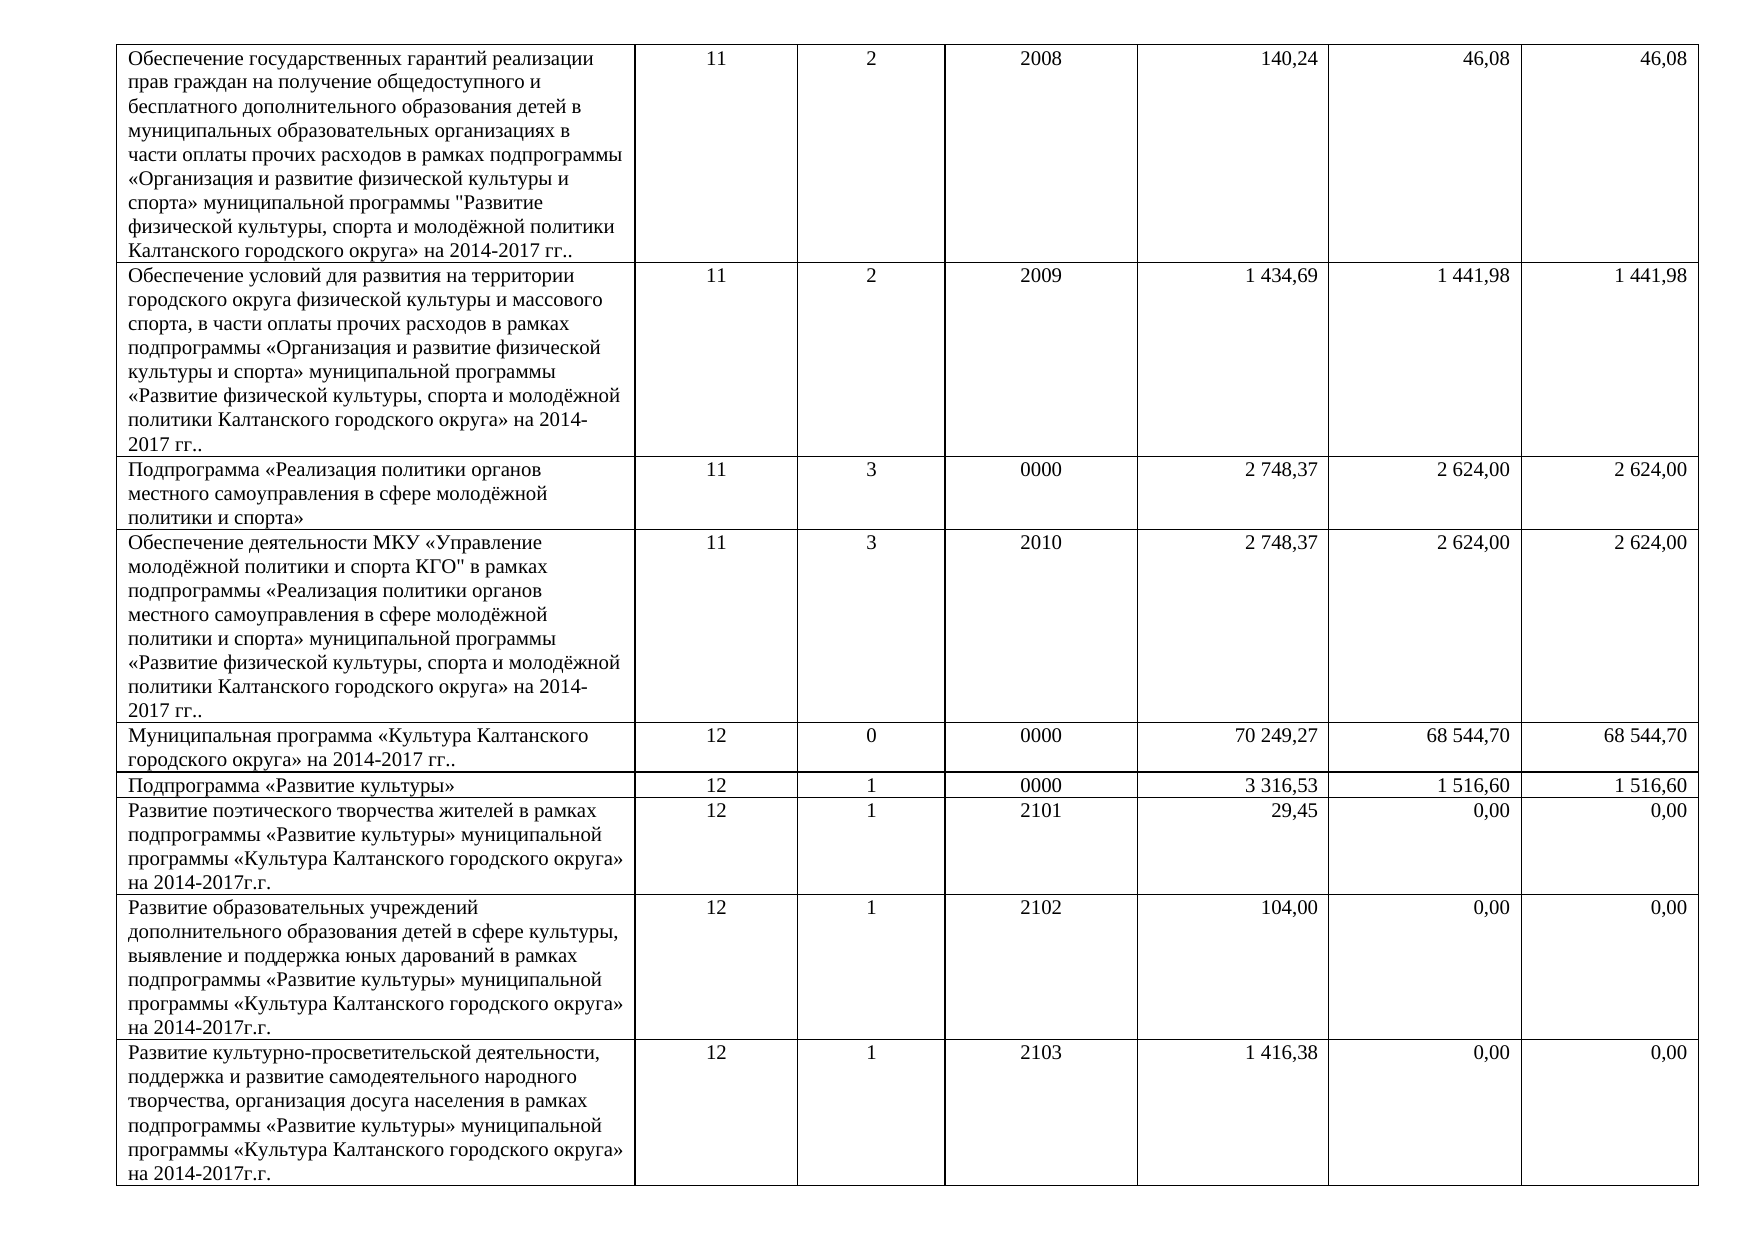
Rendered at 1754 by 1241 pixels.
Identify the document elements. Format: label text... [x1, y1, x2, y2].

table_cell 70 249,27 [1138, 723, 1328, 771]
table_cell 12 [636, 798, 797, 894]
table_cell 0 [798, 723, 944, 771]
table_cell 68 544,70 [1522, 723, 1698, 771]
table_cell 1 [798, 798, 944, 894]
table_cell 11 [636, 45, 797, 262]
table_cell 2 624,00 [1329, 530, 1521, 722]
table_cell 2102 [946, 895, 1137, 1039]
table_cell 2103 [946, 1040, 1137, 1185]
table_cell 2 [798, 263, 944, 456]
table_cell 1 434,69 [1138, 263, 1328, 456]
table_cell 46,08 [1329, 45, 1521, 262]
table_cell 0,00 [1329, 895, 1521, 1039]
table_cell 11 [636, 457, 797, 529]
table_cell 2 624,00 [1522, 457, 1698, 529]
table_cell 29,45 [1138, 798, 1328, 894]
table_cell Обеспечение государственных гарантий реализации прав граждан на получение общедоступного и бесплатного дополнительного образования детей в муниципальных образовательных организациях в части оплаты прочих расходов в рамках подпрограммы «Организация и развитие физической культуры и спорта» муниципальной программы "Развитие физической культуры, спорта и молодёжной политики Калтанского городского округа» на 2014-2017 гг.. [117, 45, 634, 262]
table_cell 2 [798, 45, 944, 262]
table_cell 2008 [946, 45, 1137, 262]
table_cell Развитие образовательных учреждений дополнительного образования детей в сфере культуры, выявление и поддержка юных дарований в рамках подпрограммы «Развитие культуры» муниципальной программы «Культура Калтанского городского округа» на 2014-2017г.г. [117, 895, 634, 1039]
table_cell 1 416,38 [1138, 1040, 1328, 1185]
table_cell 2 748,37 [1138, 530, 1328, 722]
table_cell 2 624,00 [1329, 457, 1521, 529]
table_cell 11 [636, 530, 797, 722]
table_cell 12 [636, 1040, 797, 1185]
table_cell 1 [798, 773, 944, 797]
table_cell 12 [636, 723, 797, 771]
table_cell 0,00 [1522, 798, 1698, 894]
table_cell 0,00 [1329, 1040, 1521, 1185]
table_cell 3 316,53 [1138, 773, 1328, 797]
table_cell Обеспечение условий для развития на территории городского округа физической культуры и массового спорта, в части оплаты прочих расходов в рамках подпрограммы «Организация и развитие физической культуры и спорта» муниципальной программы «Развитие физической культуры, спорта и молодёжной политики Калтанского городского округа» на 2014-2017 гг.. [117, 263, 634, 456]
table_cell 1 441,98 [1522, 263, 1698, 456]
table_cell 1 516,60 [1329, 773, 1521, 797]
table_cell 1 [798, 895, 944, 1039]
table_cell 0,00 [1522, 1040, 1698, 1185]
table_cell Обеспечение деятельности МКУ «Управление молодёжной политики и спорта КГО" в рамках подпрограммы «Реализация политики органов местного самоуправления в сфере молодёжной политики и спорта» муниципальной программы «Развитие физической культуры, спорта и молодёжной политики Калтанского городского округа» на 2014-2017 гг.. [117, 530, 634, 722]
table_cell 0,00 [1522, 895, 1698, 1039]
table_cell 140,24 [1138, 45, 1328, 262]
table_cell 104,00 [1138, 895, 1328, 1039]
table_cell 0000 [946, 457, 1137, 529]
table_cell 46,08 [1522, 45, 1698, 262]
table_cell Подпрограмма «Реализация политики органов местного самоуправления в сфере молодёжной политики и спорта» [117, 457, 634, 529]
table_cell 12 [636, 895, 797, 1039]
table_cell 2010 [946, 530, 1137, 722]
table_cell 2 748,37 [1138, 457, 1328, 529]
table_cell 1 [798, 1040, 944, 1185]
table_cell 0000 [946, 773, 1137, 797]
table_cell 11 [636, 263, 797, 456]
table_cell 0,00 [1329, 798, 1521, 894]
table_cell 68 544,70 [1329, 723, 1521, 771]
table_cell Развитие культурно-просветительской деятельности, поддержка и развитие самодеятельного народного творчества, организация досуга населения в рамках подпрограммы «Развитие культуры» муниципальной программы «Культура Калтанского городского округа» на 2014-2017г.г. [117, 1040, 634, 1185]
table_cell Муниципальная программа «Культура Калтанского городского округа» на 2014-2017 гг.. [117, 723, 634, 771]
table_cell Развитие поэтического творчества жителей в рамках подпрограммы «Развитие культуры» муниципальной программы «Культура Калтанского городского округа» на 2014-2017г.г. [117, 798, 634, 894]
table_cell 2 624,00 [1522, 530, 1698, 722]
table_cell 3 [798, 530, 944, 722]
table_cell 2101 [946, 798, 1137, 894]
table_cell 2009 [946, 263, 1137, 456]
table_cell 0000 [946, 723, 1137, 771]
table_cell 3 [798, 457, 944, 529]
table_cell Подпрограмма «Развитие культуры» [117, 773, 634, 797]
table_cell 1 516,60 [1522, 773, 1698, 797]
table_cell 1 441,98 [1329, 263, 1521, 456]
table_cell 12 [636, 773, 797, 797]
